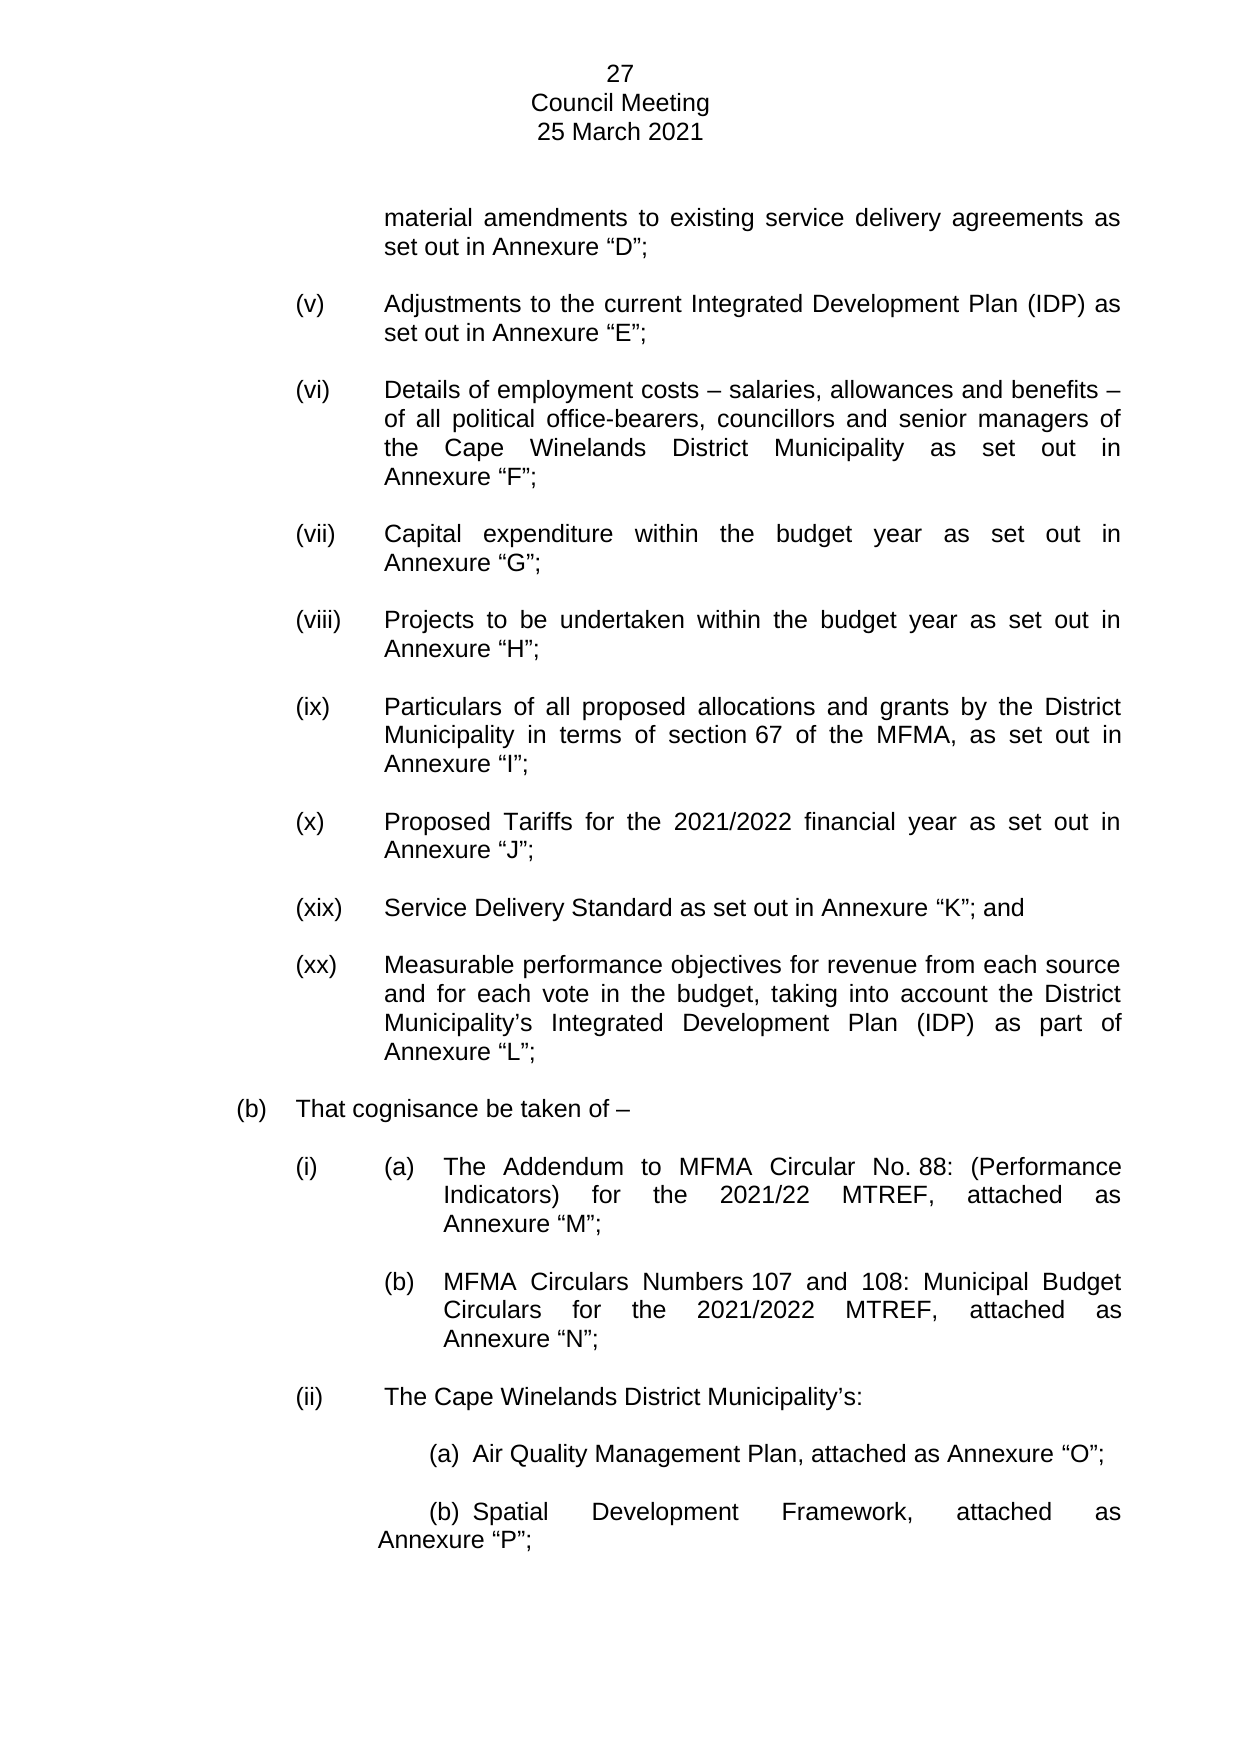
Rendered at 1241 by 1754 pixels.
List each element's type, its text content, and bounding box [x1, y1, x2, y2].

text (viii) Projects to be undertaken within the budget year as set out in Annexure “H”; [295, 605, 1122, 663]
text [295, 203, 1122, 260]
list Spatial Development Framework, attached as Annexure “P”; [378, 1497, 1122, 1554]
text (vi) Details of employment costs – salaries, allowances and benefits – of all political office-bearers, councillors and senior managers of the Cape Winelands District Municipality as set out in Annexure “F”; [295, 375, 1122, 490]
text (i) (a) The Addendum to MFMA Circular No. 88: (Performance Indicators) for the 2021/22 MTREF, attached as Annexure “M”; [295, 1152, 1122, 1238]
text (ix) Particulars of all proposed allocations and grants by the District Municipality in terms of section 67 of the MFMA, as set out in Annexure “I”; [295, 692, 1122, 778]
list Measurable performance objectives for revenue from each source and for each vote in the budget, taking into account the District Municipality’s Integrated Development Plan (IDP) as part of Annexure “L”; [295, 950, 1122, 1065]
text (b) MFMA Circulars Numbers 107 and 108: Municipal Budget Circulars for the 2021/2022 MTREF, attached as Annexure “N”; [384, 1267, 1122, 1353]
list Service Delivery Standard as set out in Annexure “K”; and [295, 893, 1122, 922]
text (ii) The Cape Winelands District Municipality’s: [295, 1382, 1122, 1410]
text (v) Adjustments to the current Integrated Development Plan (IDP) as set out in Annexure “E”; [295, 289, 1122, 347]
list Air Quality Management Plan, attached as Annexure “O”; [378, 1439, 1122, 1468]
list That cognisance be taken of – [236, 1094, 1122, 1123]
text (vii) Capital expenditure within the budget year as set out in Annexure “G”; [295, 519, 1122, 577]
text (x) Proposed Tariffs for the 2021/2022 financial year as set out in Annexure “J”; [295, 807, 1122, 864]
